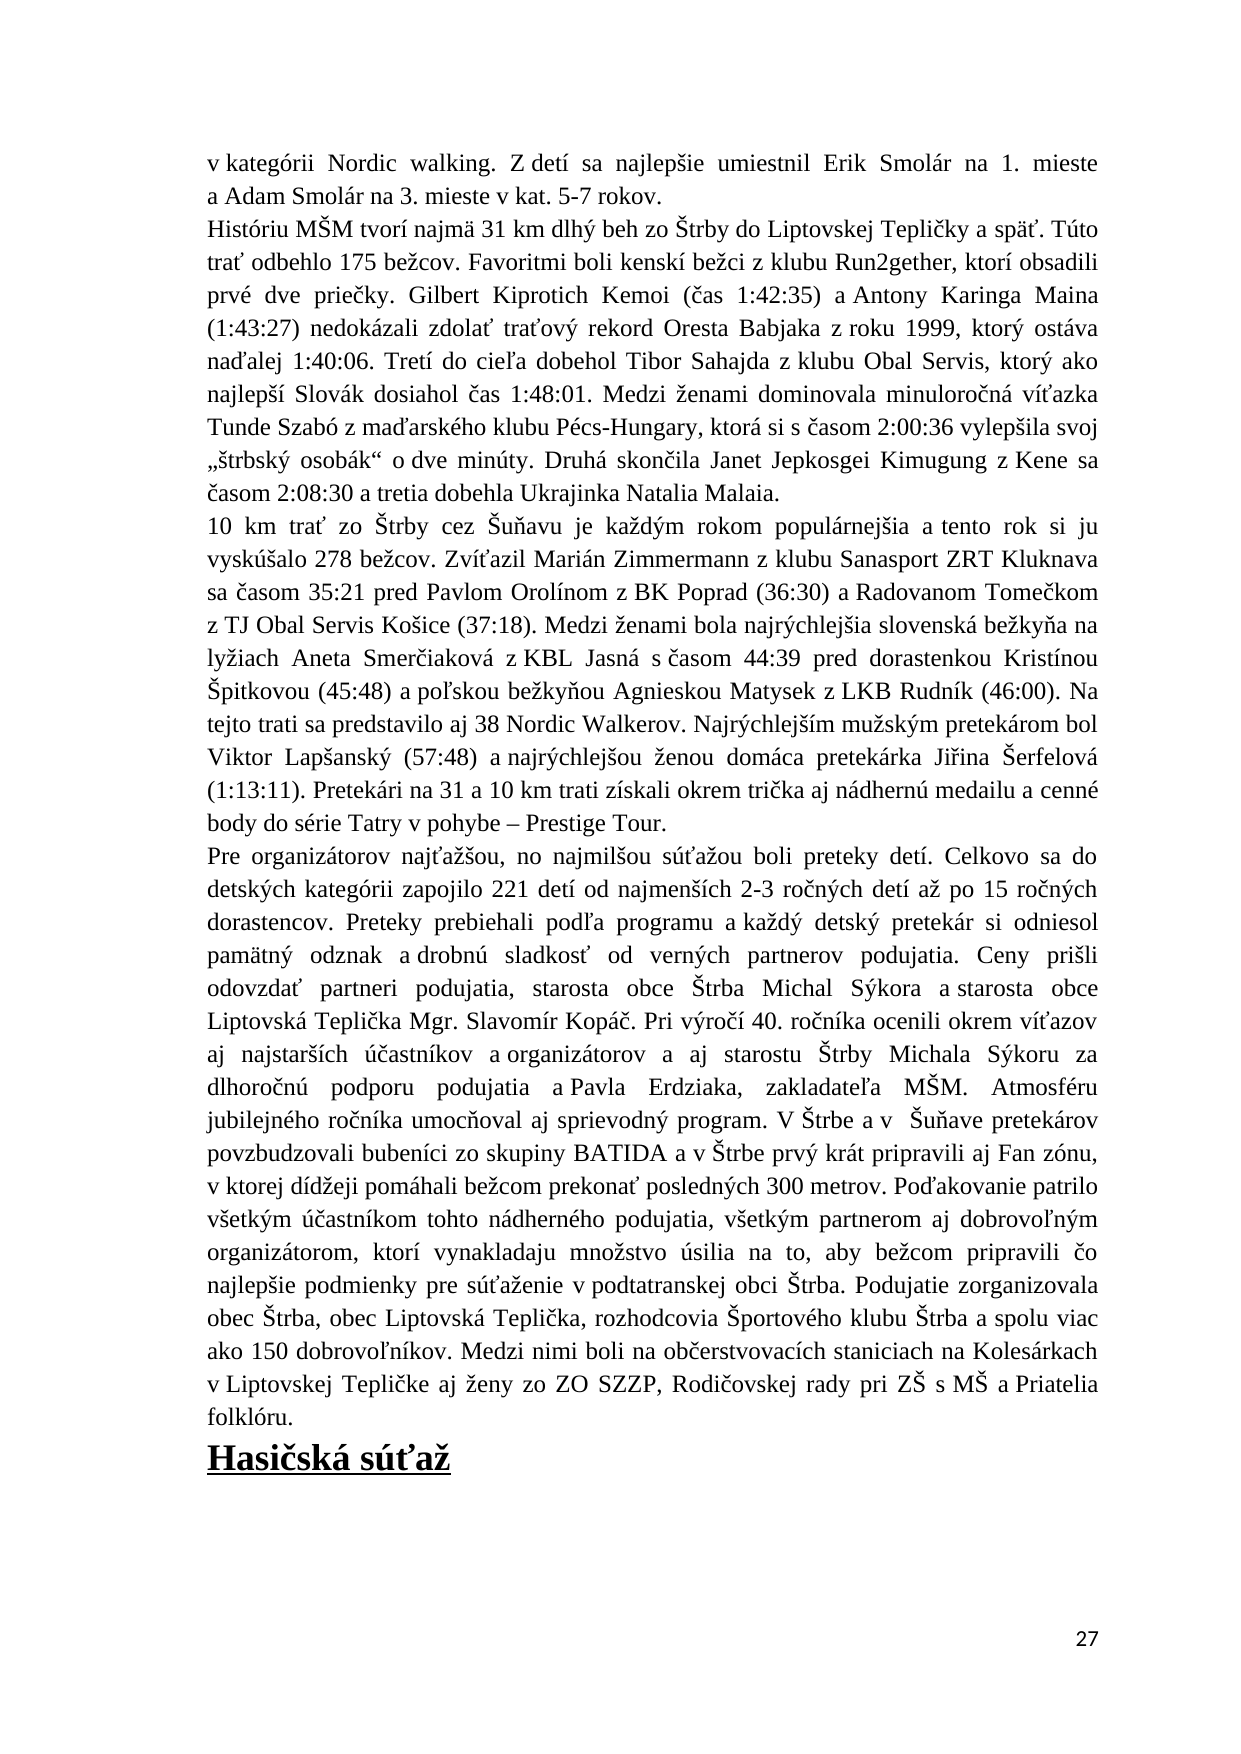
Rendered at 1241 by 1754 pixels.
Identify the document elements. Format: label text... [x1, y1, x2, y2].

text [207, 148, 1098, 209]
text Hasičská súťaž [207, 1436, 1098, 1479]
text 10 km trať zo Štrby cez Šuňavu je každým rokom populárnejšia a tento rok si ju vyskúšalo 278 bežcov. Zvíťazil Marián Zimmermann z klubu Sanasport ZRT Kluknava sa časom 35:21 pred Pavlom Orolínom z BK Poprad (36:30) a Radovanom Tomečkom z TJ Obal Servis Košice (37:18). Medzi ženami bola najrýchlejšia slovenská bežkyňa na lyžiach Aneta Smerčiaková z KBL Jasná s časom 44:39 pred dorastenkou Kristínou Špitkovou (45:48) a poľskou bežkyňou Agnieskou Matysek z LKB Rudník (46:00). Na tejto trati sa predstavilo aj 38 Nordic Walkerov. Najrýchlejším mužským pretekárom bol Viktor Lapšanský (57:48) a najrýchlejšou ženou domáca pretekárka Jiřina Šerfelová (1:13:11). Pretekári na 31 a 10 km trati získali okrem trička aj nádhernú medailu a cenné body do série Tatry v pohybe – Prestige Tour. [207, 511, 1098, 837]
text Históriu MŠM tvorí najmä 31 km dlhý beh zo Štrby do Liptovskej Tepličky a späť. Túto trať odbehlo 175 bežcov. Favoritmi boli kenskí bežci z klubu Run2gether, ktorí obsadili prvé dve priečky. Gilbert Kiprotich Kemoi (čas 1:42:35) a Antony Karinga Maina (1:43:27) nedokázali zdolať traťový rekord Oresta Babjaka z roku 1999, ktorý ostáva naďalej 1:40:06. Tretí do cieľa dobehol Tibor Sahajda z klubu Obal Servis, ktorý ako najlepší Slovák dosiahol čas 1:48:01. Medzi ženami dominovala minuloročná víťazka Tunde Szabó z maďarského klubu Pécs-Hungary, ktorá si s časom 2:00:36 vylepšila svoj „štrbský osobák“ o dve minúty. Druhá skončila Janet Jepkosgei Kimugung z Kene sa časom 2:08:30 a tretia dobehla Ukrajinka Natalia Malaia. [207, 214, 1098, 507]
text Pre organizátorov najťažšou, no najmilšou súťažou boli preteky detí. Celkovo sa do detských kategórii zapojilo 221 detí od najmenších 2-3 ročných detí až po 15 ročných dorastencov. Preteky prebiehali podľa programu a každý detský pretekár si odniesol pamätný odznak a drobnú sladkosť od verných partnerov podujatia. Ceny prišli odovzdať partneri podujatia, starosta obce Štrba Michal Sýkora a starosta obce Liptovská Teplička Mgr. Slavomír Kopáč. Pri výročí 40. ročníka ocenili okrem víťazov aj najstarších účastníkov a organizátorov a aj starostu Štrby Michala Sýkoru za dlhoročnú podporu podujatia a Pavla Erdziaka, zakladateľa MŠM. Atmosféru jubilejného ročníka umocňoval aj sprievodný program. V Štrbe a v Šuňave pretekárov povzbudzovali bubeníci zo skupiny BATIDA a v Štrbe prvý krát pripravili aj Fan zónu, v ktorej dídžeji pomáhali bežcom prekonať posledných 300 metrov. Poďakovanie patrilo všetkým účastníkom tohto nádherného podujatia, všetkým partnerom aj dobrovoľným organizátorom, ktorí vynakladaju množstvo úsilia na to, aby bežcom pripravili čo najlepšie podmienky pre súťaženie v podtatranskej obci Štrba. Podujatie zorganizovala obec Štrba, obec Liptovská Teplička, rozhodcovia Športového klubu Štrba a spolu viac ako 150 dobrovoľníkov. Medzi nimi boli na občerstvovacích staniciach na Kolesárkach v Liptovskej Tepličke aj ženy zo ZO SZZP, Rodičovskej rady pri ZŠ s MŠ a Priatelia folklóru. [207, 841, 1098, 1431]
